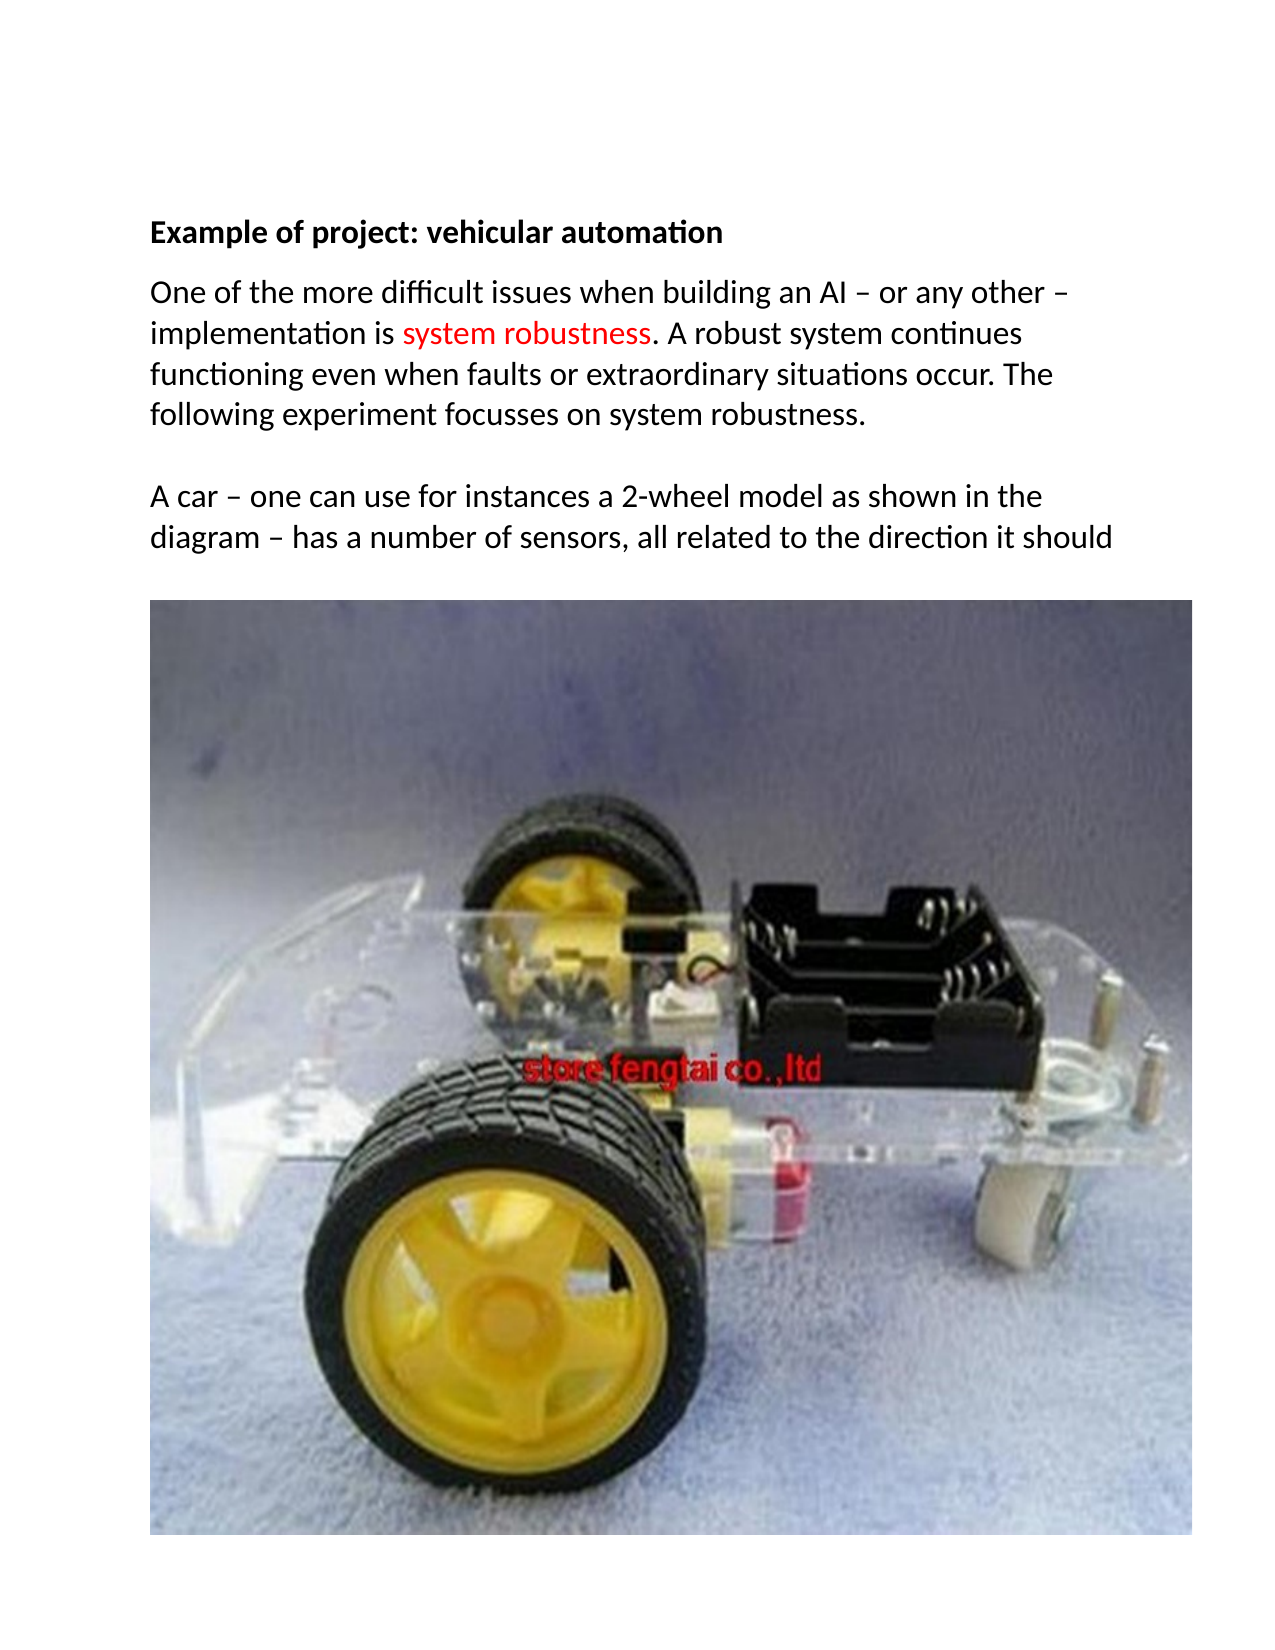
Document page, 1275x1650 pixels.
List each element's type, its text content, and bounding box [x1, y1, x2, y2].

text One of the more difficult issues when building an AI – or any other – implementation is system robustness. A robust system continues functioning even when faults or extraordinary situations occur. The following experiment focusses on system robustness. [150, 271, 1125, 434]
text A car – one can use for instances a 2-wheel model as shown in the diagram – has a number of sensors, all related to the direction it should be moving, if it is allowed to move at all. The car is supposed to follow a white line on the dark-colored road. [150, 475, 1125, 556]
text Example of project: vehicular automation [150, 211, 1125, 251]
picture [150, 600, 1193, 1535]
